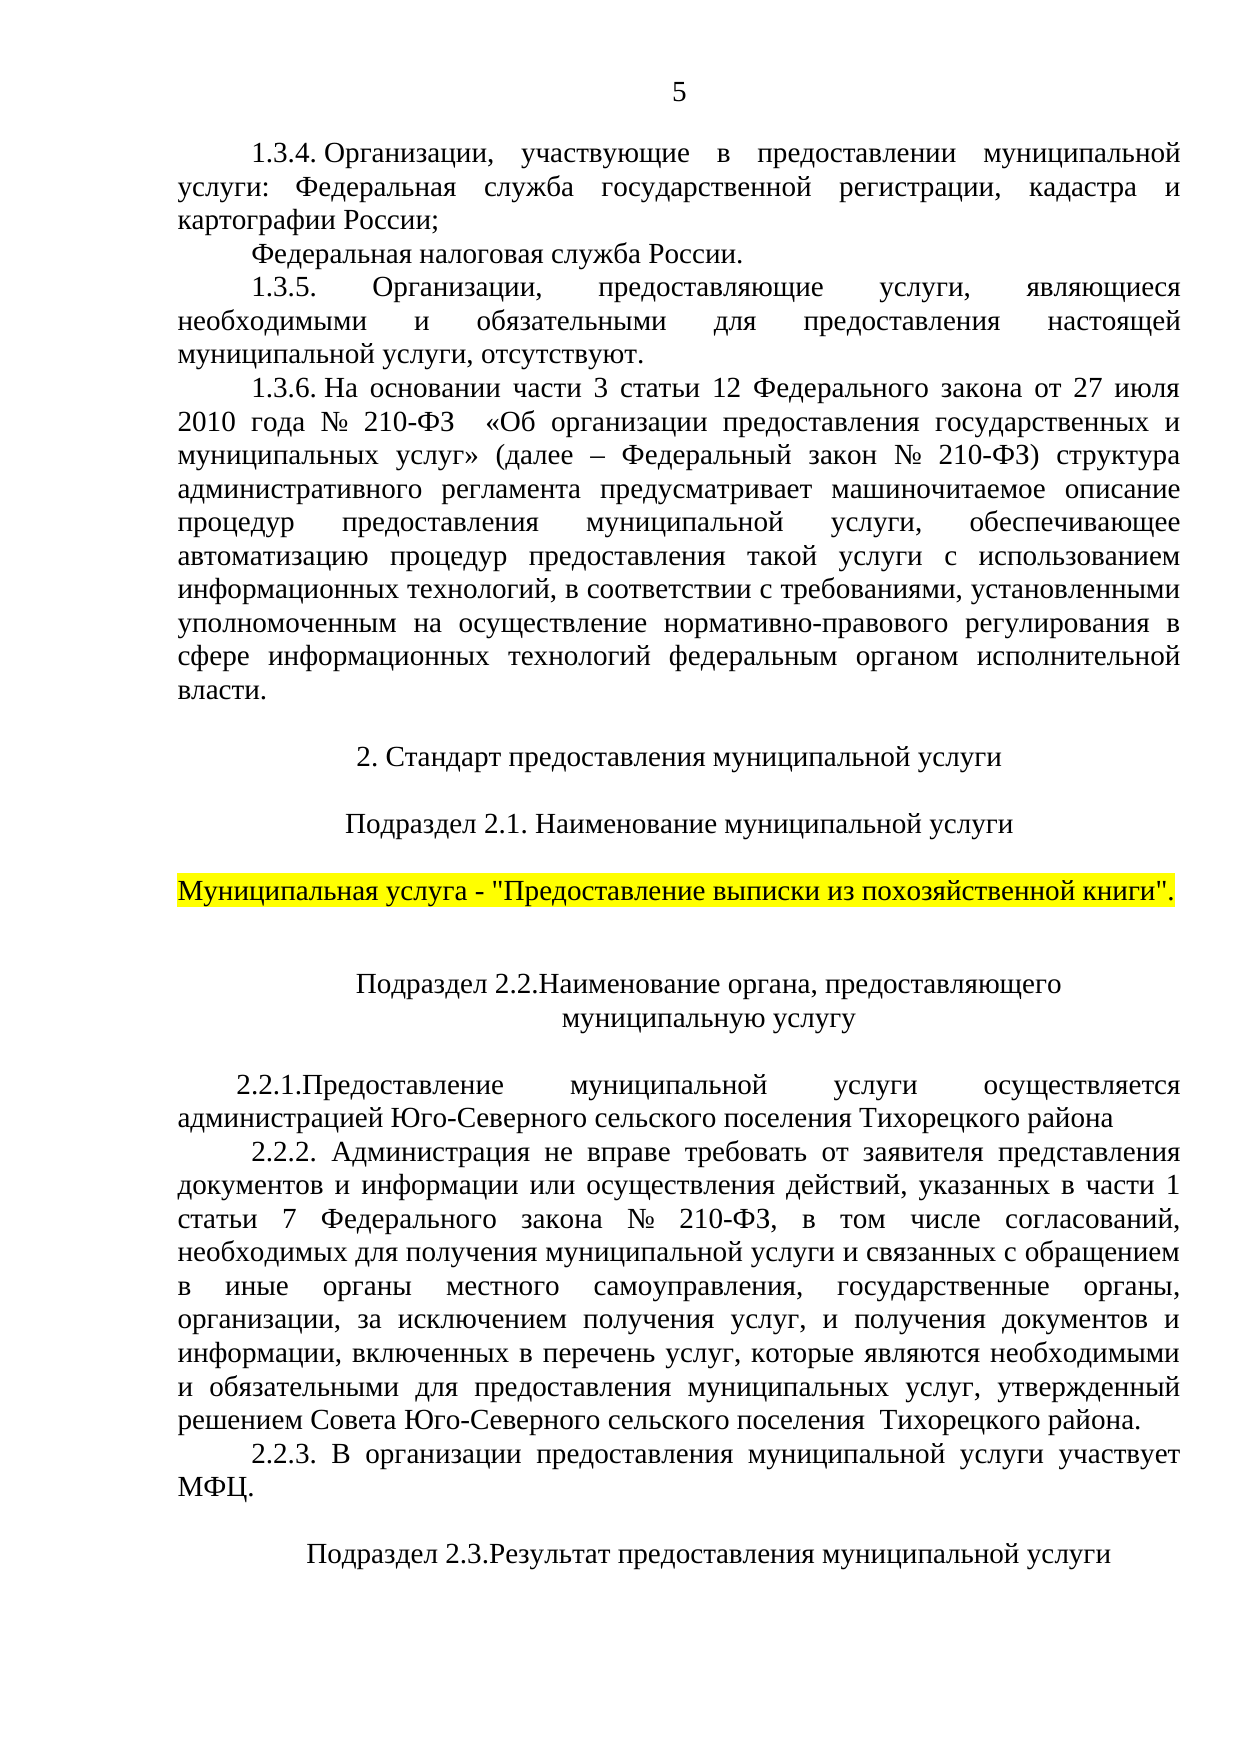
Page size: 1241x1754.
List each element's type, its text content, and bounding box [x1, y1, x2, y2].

text 2.2.1.Предоставление муниципальной услуги осуществляется администрацией Юго-Северного сельского поселения Тихорецкого района [177, 1067, 1181, 1134]
text 2.2.2. Администрация не вправе требовать от заявителя представления документов и информации или осуществления действий, указанных в части 1 статьи 7 Федерального закона № 210-ФЗ, в том числе согласований, необходимых для получения муниципальной услуги и связанных с обращением в иные органы местного самоуправления, государственные органы, организации, за исключением получения услуг, и получения документов и информации, включенных в перечень услуг, которые являются необходимыми и обязательными для предоставления муниципальных услуг, утвержденный решением Совета Юго-Северного сельского поселения Тихорецкого района. [177, 1134, 1181, 1436]
text муниципальную услугу [177, 1000, 1181, 1033]
text 2. Стандарт предоставления муниципальной услуги [177, 739, 1181, 773]
text Подраздел 2.2.Наименование органа, предоставляющего [177, 966, 1181, 1000]
text 1.3.4. Организации, участвующие в предоставлении муниципальной услуги: Федеральная служба государственной регистрации, кадастра и картографии России; [177, 135, 1181, 236]
text Подраздел 2.1. Наименование муниципальной услуги [177, 806, 1181, 840]
text Подраздел 2.3.Результат предоставления муниципальной услуги [177, 1536, 1181, 1570]
text Федеральная налоговая служба России. [177, 236, 1181, 269]
text 2.2.3. В организации предоставления муниципальной услуги участвует МФЦ. [177, 1436, 1181, 1503]
text 1.3.5. Организации, предоставляющие услуги, являющиеся необходимыми и обязательными для предоставления настоящей муниципальной услуги, отсутствуют. [177, 269, 1181, 370]
text 1.3.6. На основании части 3 статьи 12 Федерального закона от 27 июля 2010 года № 210-ФЗ «Об организации предоставления государственных и муниципальных услуг» (далее – Федеральный закон № 210-ФЗ) структура административного регламента предусматривает машиночитаемое описание процедур предоставления муниципальной услуги, обеспечивающее автоматизацию процедур предоставления такой услуги с использованием информационных технологий, в соответствии с требованиями, установленными уполномоченным на осуществление нормативно-правового регулирования в сфере информационных технологий федеральным органом исполнительной власти. [177, 370, 1181, 706]
